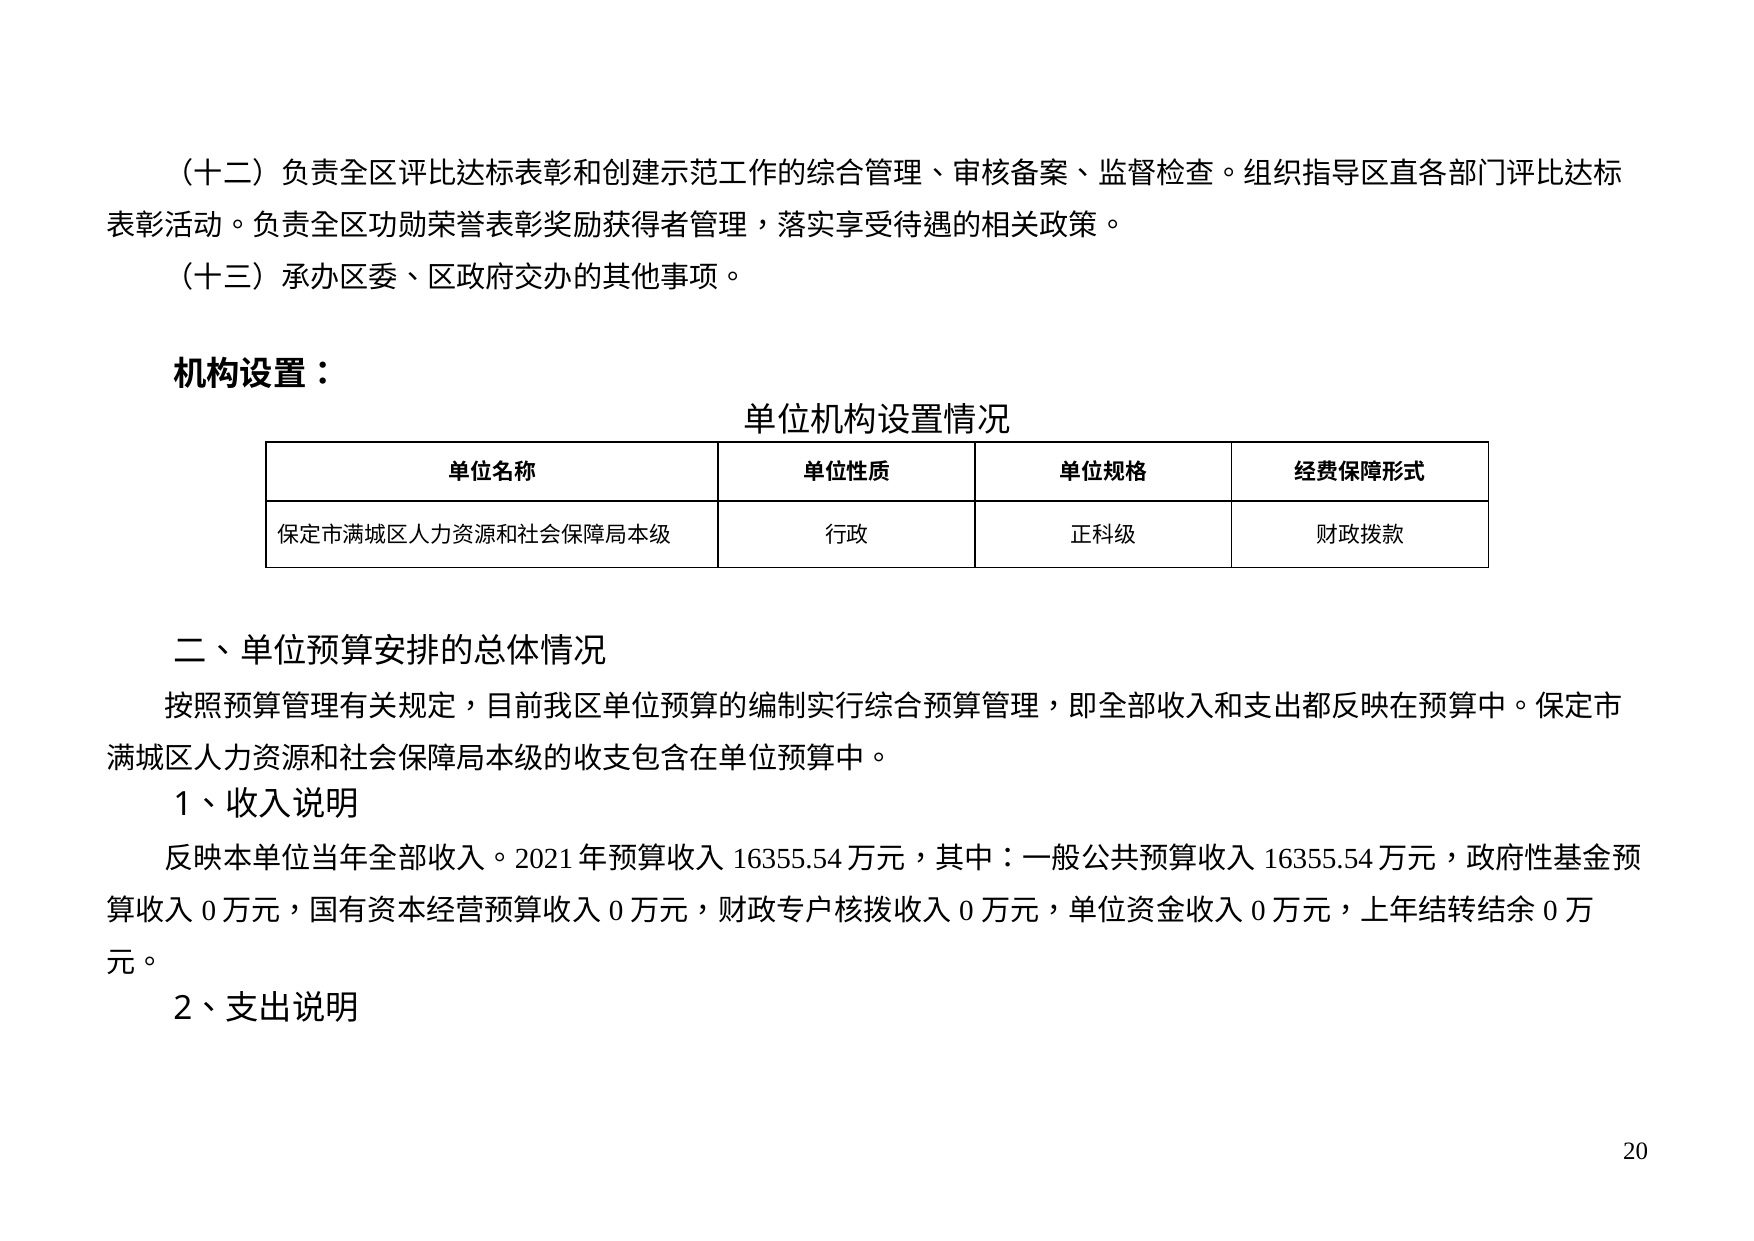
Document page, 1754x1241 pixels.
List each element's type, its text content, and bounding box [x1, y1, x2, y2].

text 机构设置： [106, 350, 1648, 396]
table_cell 行政 [719, 502, 974, 567]
text 二、单位预算安排的总体情况 [106, 616, 1648, 674]
text （十二）负责全区评比达标表彰和创建示范工作的综合管理、审核备案、监督检查。组织指导区直各部门评比达标表彰活动。负责全区功勋荣誉表彰奖励获得者管理，落实享受待遇的相关政策。 [106, 142, 1648, 246]
text 单位机构设置情况 [106, 396, 1648, 441]
table_cell 正科级 [976, 502, 1231, 567]
table_header 单位性质 [719, 443, 974, 500]
text 按照预算管理有关规定，目前我区单位预算的编制实行综合预算管理，即全部收入和支出都反映在预算中。保定市满城区人力资源和社会保障局本级的收支包含在单位预算中。 [106, 675, 1648, 779]
table_cell 财政拨款 [1232, 502, 1488, 567]
text 1、收入说明 [106, 780, 1648, 826]
table_cell 保定市满城区人力资源和社会保障局本级 [267, 502, 717, 567]
text 2、支出说明 [106, 984, 1648, 1029]
text （十三）承办区委、区政府交办的其他事项。 [106, 246, 1648, 298]
table_header 单位名称 [267, 443, 717, 500]
table_header 经费保障形式 [1232, 443, 1488, 500]
table_header 单位规格 [976, 443, 1231, 500]
text 反映本单位当年全部收入。2021年预算收入 16355.54万元，其中：一般公共预算收入 16355.54万元，政府性基金预算收入 0万元，国有资本经营预算收入 0 万元，财政专户核拨收入 0 万元，单位资金收入 0 万元，上年结转结余 0 万元。 [106, 827, 1648, 983]
